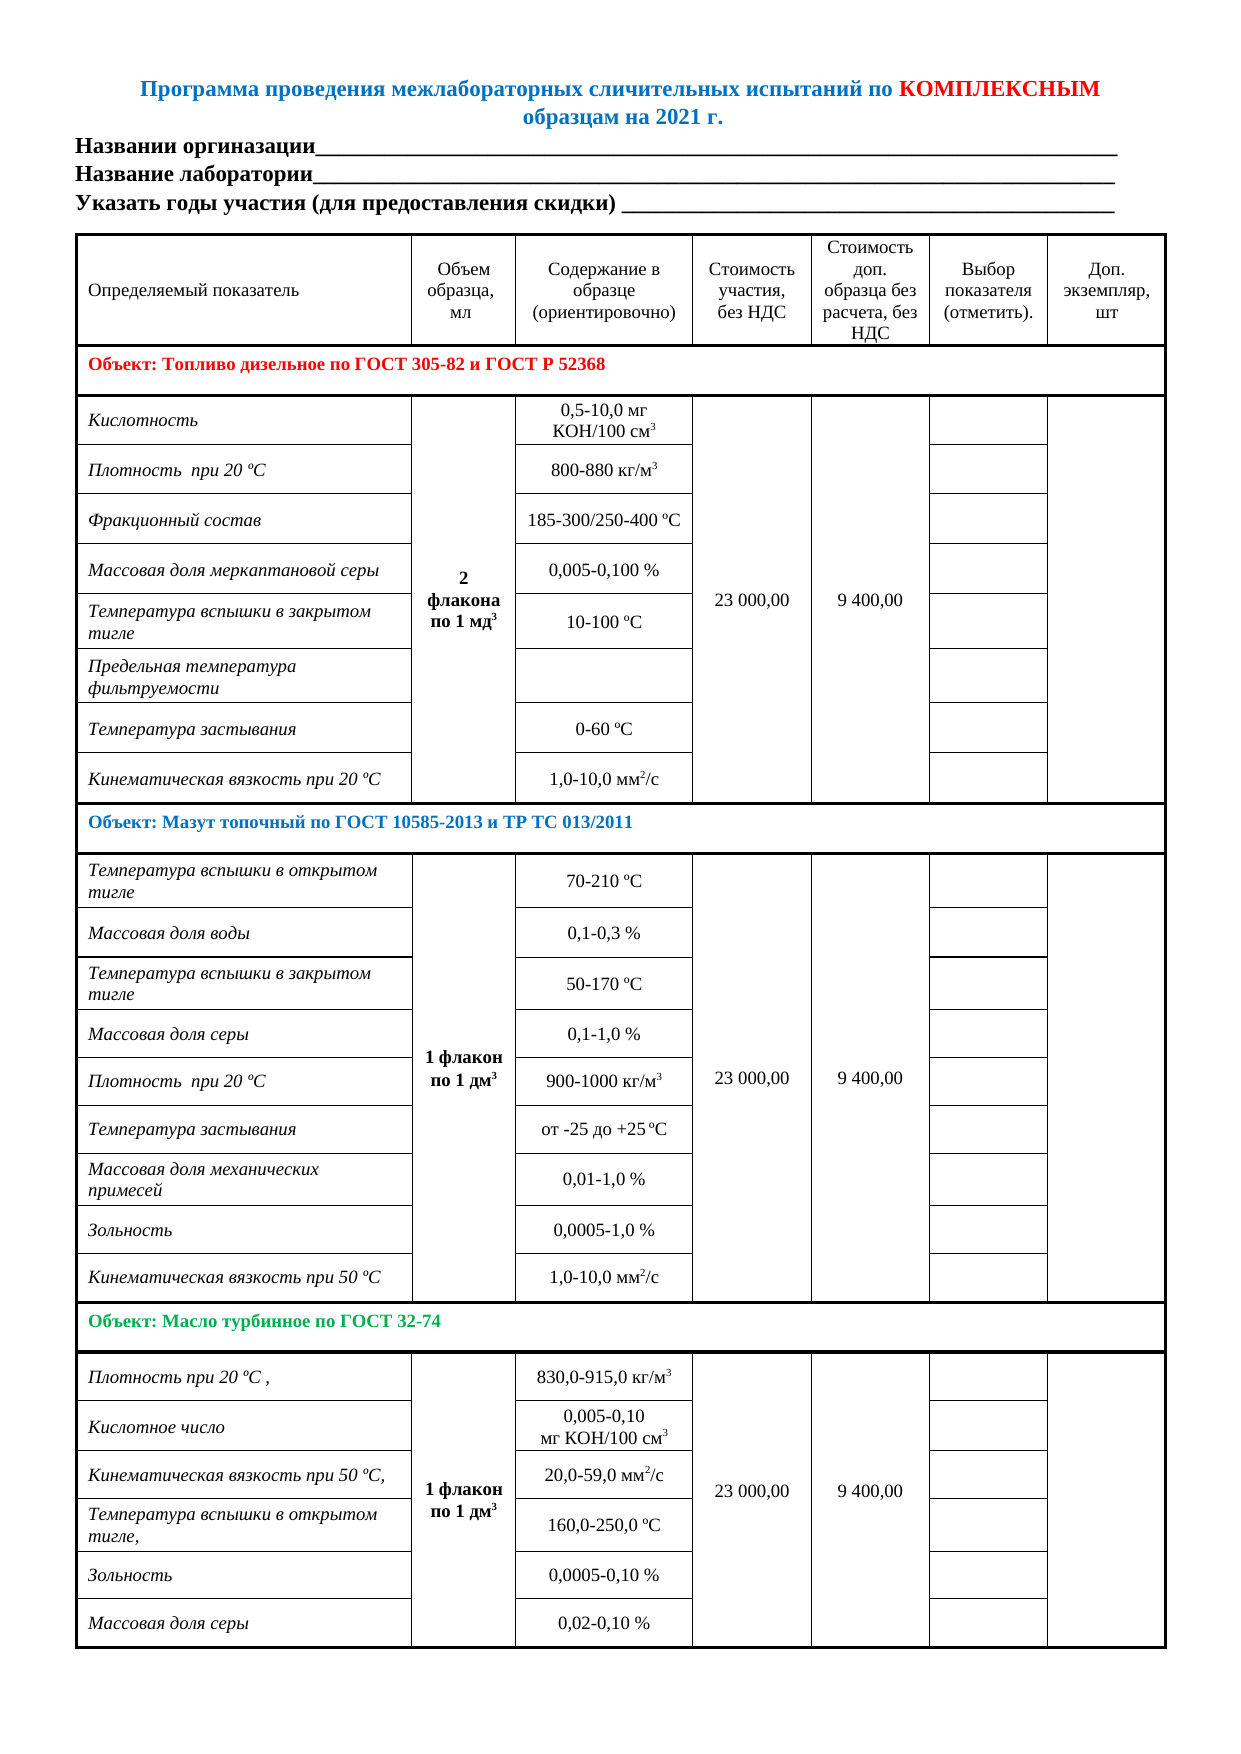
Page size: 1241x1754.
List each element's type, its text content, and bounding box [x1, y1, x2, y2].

table_cell [930, 1499, 1047, 1551]
text Указать годы участия (для предоставления скидки) ___________________________________________ [75, 189, 1165, 215]
table_cell 10-100 ºС [516, 594, 692, 648]
table_cell 23 000,00 [693, 1354, 811, 1646]
table_cell [930, 494, 1047, 543]
table_cell [516, 649, 692, 702]
table_cell 0,005-0,100 % [516, 544, 692, 593]
table_cell Объект: Масло турбинное по ГОСТ 32-74 [78, 1304, 1164, 1350]
table_cell Кинематическая вязкость при 20 ºС [78, 753, 411, 802]
table_cell 0,0005-0,10 % [516, 1552, 692, 1598]
table_cell 9 400,00 [812, 855, 929, 1301]
table_header Выбор показателя (отметить). [930, 236, 1047, 344]
table_cell [930, 1599, 1047, 1646]
table_cell 50-170 ºС [516, 958, 692, 1009]
text Название лаборатории______________________________________________________________________ [75, 160, 1165, 187]
table_cell Массовая доля меркаптановой серы [78, 544, 411, 593]
table_cell Зольность [78, 1206, 412, 1253]
table_cell Фракционный состав [78, 494, 411, 543]
table_cell [930, 1206, 1047, 1253]
table_cell Кинематическая вязкость при 50 ºС [78, 1254, 412, 1301]
table_header Стоимость участия, без НДС [693, 236, 811, 344]
table_cell 1 флакон по 1 дм3 [412, 1354, 515, 1646]
table_cell Зольность [78, 1552, 411, 1598]
table_header Содержание в образце (ориентировочно) [516, 236, 692, 344]
table_cell [930, 1552, 1047, 1598]
table_cell Массовая доля серы [78, 1010, 412, 1057]
table_cell 830,0-915,0 кг/м3 [516, 1354, 692, 1400]
table_cell Массовая доля серы [78, 1599, 411, 1646]
table_cell Кинематическая вязкость при 50 ºС, [78, 1451, 411, 1498]
table_cell 1 флакон по 1 дм3 [413, 855, 515, 1301]
table_cell [930, 544, 1047, 593]
table_cell Кислотное число [78, 1401, 411, 1450]
table_cell 1,0-10,0 мм2/с [516, 753, 692, 802]
table_cell Температура застывания [78, 1106, 412, 1152]
table_cell [1048, 397, 1164, 802]
table_cell [930, 1254, 1047, 1301]
table_cell 0,005-0,10 мг КОН/100 см3 [516, 1401, 692, 1450]
table_cell [1048, 1354, 1164, 1646]
table_cell Температура застывания [78, 703, 411, 752]
table_cell 70-210 ºС [516, 855, 692, 907]
table_cell 160,0-250,0 ºС [516, 1499, 692, 1551]
table_cell 900-1000 кг/м3 [516, 1058, 692, 1104]
table_cell 0,5-10,0 мг КОН/100 см3 [516, 397, 692, 443]
table_cell Плотность при 20 ºС , [78, 1354, 411, 1400]
text Программа проведения межлабораторных сличительных испытаний по КОМПЛЕКСНЫМ [75, 75, 1165, 101]
table_header Определяемый показатель [78, 236, 411, 344]
text Названии оргиназации______________________________________________________________________ [75, 132, 1165, 158]
table_cell Объект: Мазут топочный по ГОСТ 10585-2013 и ТР ТС 013/2011 [78, 805, 1164, 852]
table_cell 2 флакона по 1 мд3 [412, 397, 515, 802]
table_cell 0,0005-1,0 % [516, 1206, 692, 1253]
table_cell [930, 908, 1047, 956]
table_cell [930, 594, 1047, 648]
table_cell Температура вспышки в открытом тигле, [78, 1499, 411, 1551]
table_cell Объект: Топливо дизельное по ГОСТ 305-82 и ГОСТ Р 52368 [78, 347, 1164, 393]
table_cell Кислотность [78, 397, 411, 443]
table_cell [930, 1058, 1047, 1104]
table_cell 1,0-10,0 мм2/с [516, 1254, 692, 1301]
table_cell [930, 1154, 1047, 1205]
table_cell Массовая доля воды [78, 908, 412, 956]
table_cell [930, 753, 1047, 802]
table_cell от -25 до +25 ºС [516, 1106, 692, 1152]
table_cell 23 000,00 [693, 855, 811, 1301]
table_cell [930, 958, 1047, 1009]
table_cell 0,1-1,0 % [516, 1010, 692, 1057]
table_cell Температура вспышки в закрытом тигле [78, 594, 411, 648]
table_cell [930, 703, 1047, 752]
table_cell Температура вспышки в открытом тигле [78, 855, 412, 907]
table_cell [930, 1354, 1047, 1400]
table_cell 23 000,00 [693, 397, 811, 802]
table_cell Предельная температура фильтруемости [78, 649, 411, 702]
text образцам на 2021 г. [75, 103, 1165, 130]
table_cell [930, 1451, 1047, 1498]
table_cell 0,02-0,10 % [516, 1599, 692, 1646]
table_cell 0-60 ºС [516, 703, 692, 752]
table_header Объем образца, мл [412, 236, 515, 344]
table_cell [930, 445, 1047, 493]
table_cell 9 400,00 [812, 397, 929, 802]
table_cell 800-880 кг/м3 [516, 445, 692, 493]
table_header Стоимость доп. образца без расчета, без НДС [812, 236, 929, 344]
table_cell [930, 649, 1047, 702]
table_cell [930, 1401, 1047, 1450]
table_cell [930, 1010, 1047, 1057]
table_cell 185-300/250-400 ºС [516, 494, 692, 543]
table_cell 9 400,00 [812, 1354, 929, 1646]
table_cell Массовая доля механических примесей [78, 1154, 412, 1205]
table_cell 0,1-0,3 % [516, 908, 692, 956]
table_cell Плотность при 20 ºС [78, 445, 411, 493]
table_cell 0,01-1,0 % [516, 1154, 692, 1205]
table_cell [1048, 855, 1164, 1301]
table_cell [930, 855, 1047, 907]
table_cell Температура вспышки в закрытом тигле [78, 958, 412, 1009]
table_cell 20,0-59,0 мм2/с [516, 1451, 692, 1498]
table_cell [930, 397, 1047, 443]
table_cell Плотность при 20 ºС [78, 1058, 412, 1104]
table_header Доп. экземпляр, шт [1048, 236, 1164, 344]
table_cell [930, 1106, 1047, 1152]
